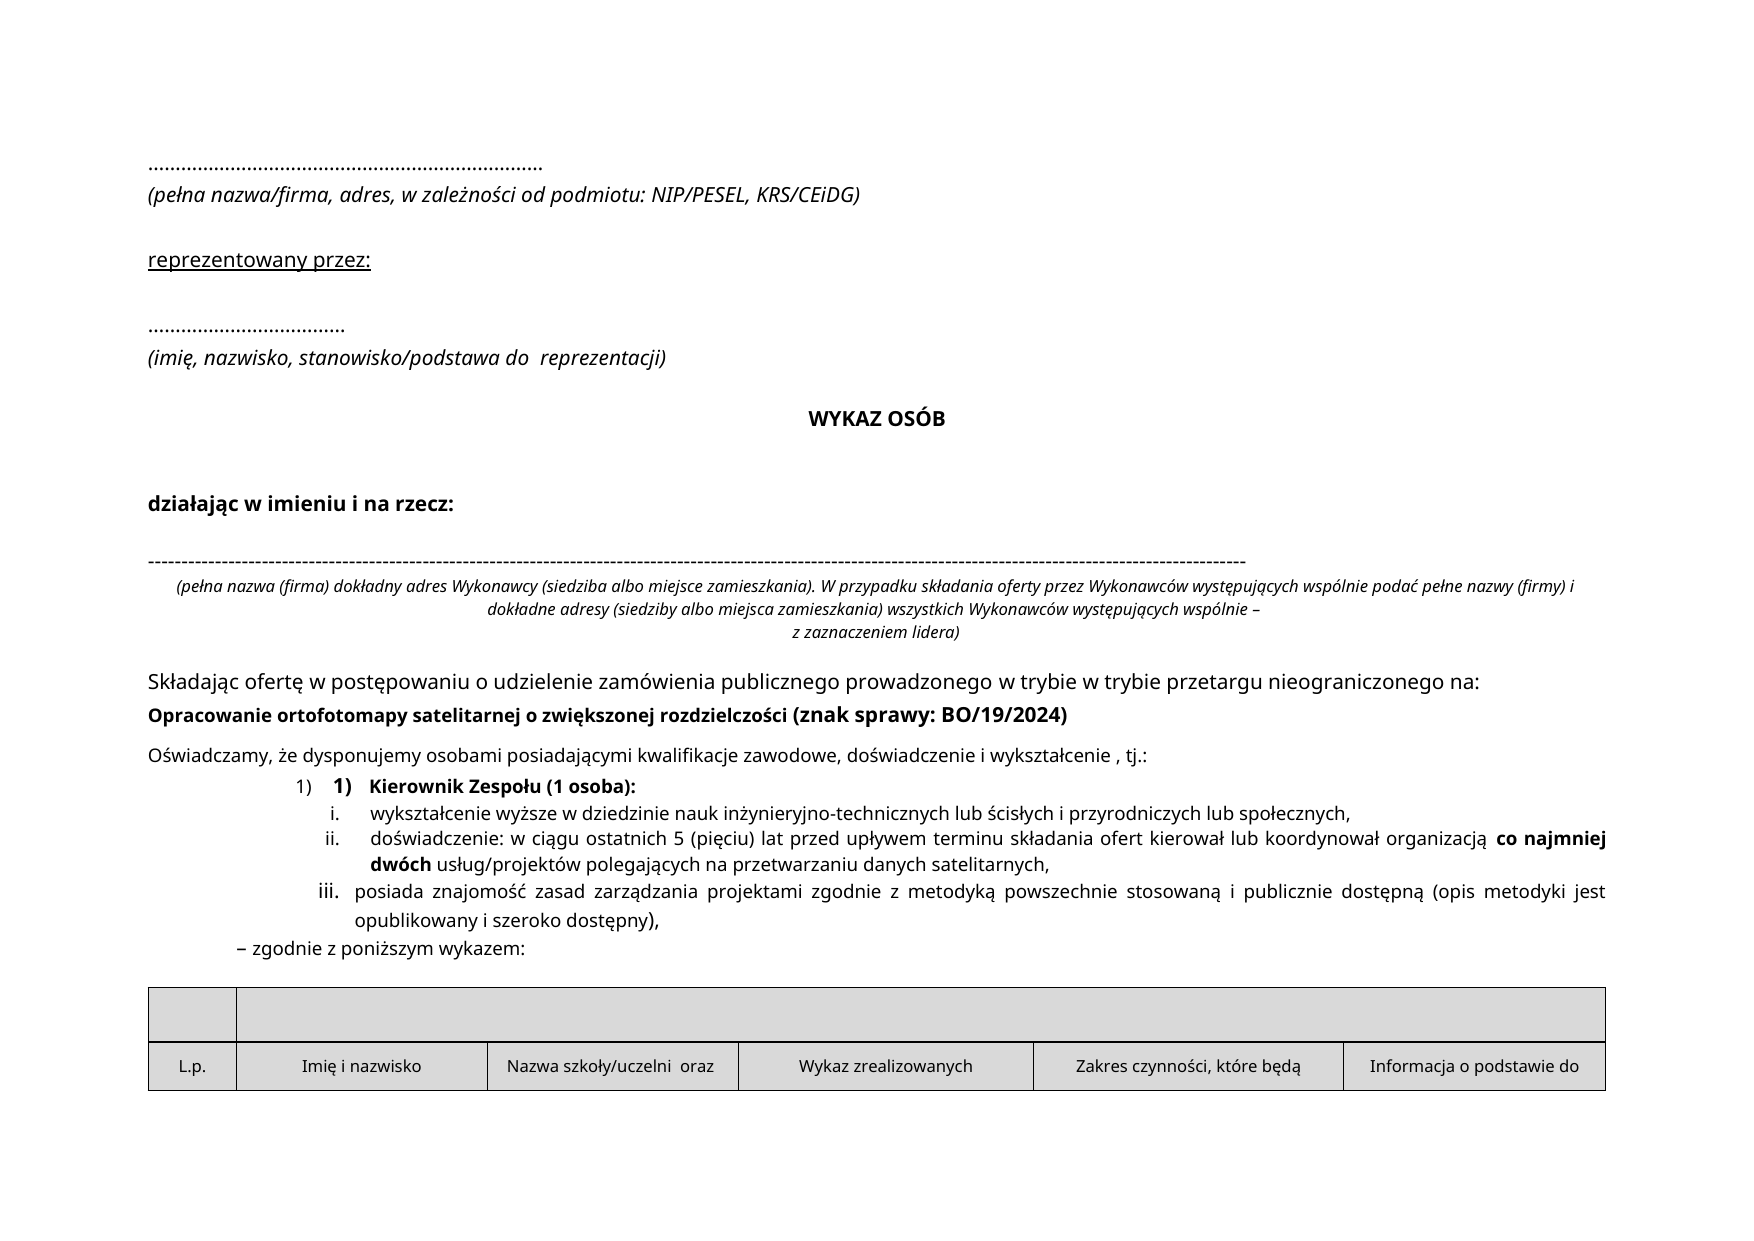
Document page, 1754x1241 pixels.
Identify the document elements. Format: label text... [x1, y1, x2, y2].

table_cell Imię i nazwisko [237, 1043, 487, 1090]
text (pełna nazwa/firma, adres, w zależności od podmiotu: NIP/PESEL, KRS/CEiDG) [148, 180, 986, 209]
text reprezentowany przez: [148, 245, 1606, 274]
text (pełna nazwa (firma) dokładny adres Wykonawcy (siedziba albo miejsce zamieszkania). W przypadku składania oferty przez Wykonawców występujących wspólnie podać pełne nazwy (firmy) i dokładne adresy (siedziby albo miejsca zamieszkania) wszystkich Wykonawców występujących wspólnie – z zaznaczeniem lidera) [148, 575, 1606, 643]
text (imię, nazwisko, stanowisko/podstawa do reprezentacji) [148, 343, 986, 372]
text ……………………………… [148, 311, 986, 339]
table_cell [739, 1043, 1033, 1090]
list wykształcenie wyższe w dziedzinie nauk inżynieryjno-technicznych lub ścisłych i przyrodniczych lub społecznych, [339, 800, 1606, 826]
list doświadczenie: w ciągu ostatnich 5 (pięciu) lat przed upływem terminu składania ofert kierował lub koordynował organizacją co najmniej dwóch usług/projektów polegających na przetwarzaniu danych satelitarnych, [339, 826, 1606, 877]
table_header [237, 988, 1605, 1041]
text WYKAZ OSÓB [148, 404, 1606, 433]
list 1) Kierownik Zespołu (1 osoba): [295, 772, 1606, 800]
list posiada znajomość zasad zarządzania projektami zgodnie z metodyką powszechnie stosowaną i publicznie dostępną (opis metodyki jest opublikowany i szeroko dostępny), [339, 877, 1606, 933]
text Opracowanie ortofotomapy satelitarnej o zwiększonej rozdzielczości (znak sprawy: BO/19/2024) [148, 700, 1606, 728]
text Składając ofertę w postępowaniu o udzielenie zamówienia publicznego prowadzonego w trybie w trybie przetargu nieograniczonego na: [148, 667, 1606, 696]
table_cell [1344, 1043, 1605, 1090]
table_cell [1034, 1043, 1343, 1090]
text – zgodnie z poniższym wykazem: [236, 933, 1606, 962]
text Oświadczamy, że dysponujemy osobami posiadającymi kwalifikacje zawodowe, doświadczenie i wykształcenie , tj.: [148, 742, 1606, 768]
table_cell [488, 1043, 738, 1090]
table_cell L.p. [149, 1043, 236, 1090]
text ……………………………………………………………… [148, 148, 986, 176]
text działając w imieniu i na rzecz: [148, 489, 1606, 518]
text -------------------------------------------------------------------------------------------------------------------------------------------------------------------- [148, 546, 1606, 575]
table_header [149, 988, 236, 1041]
